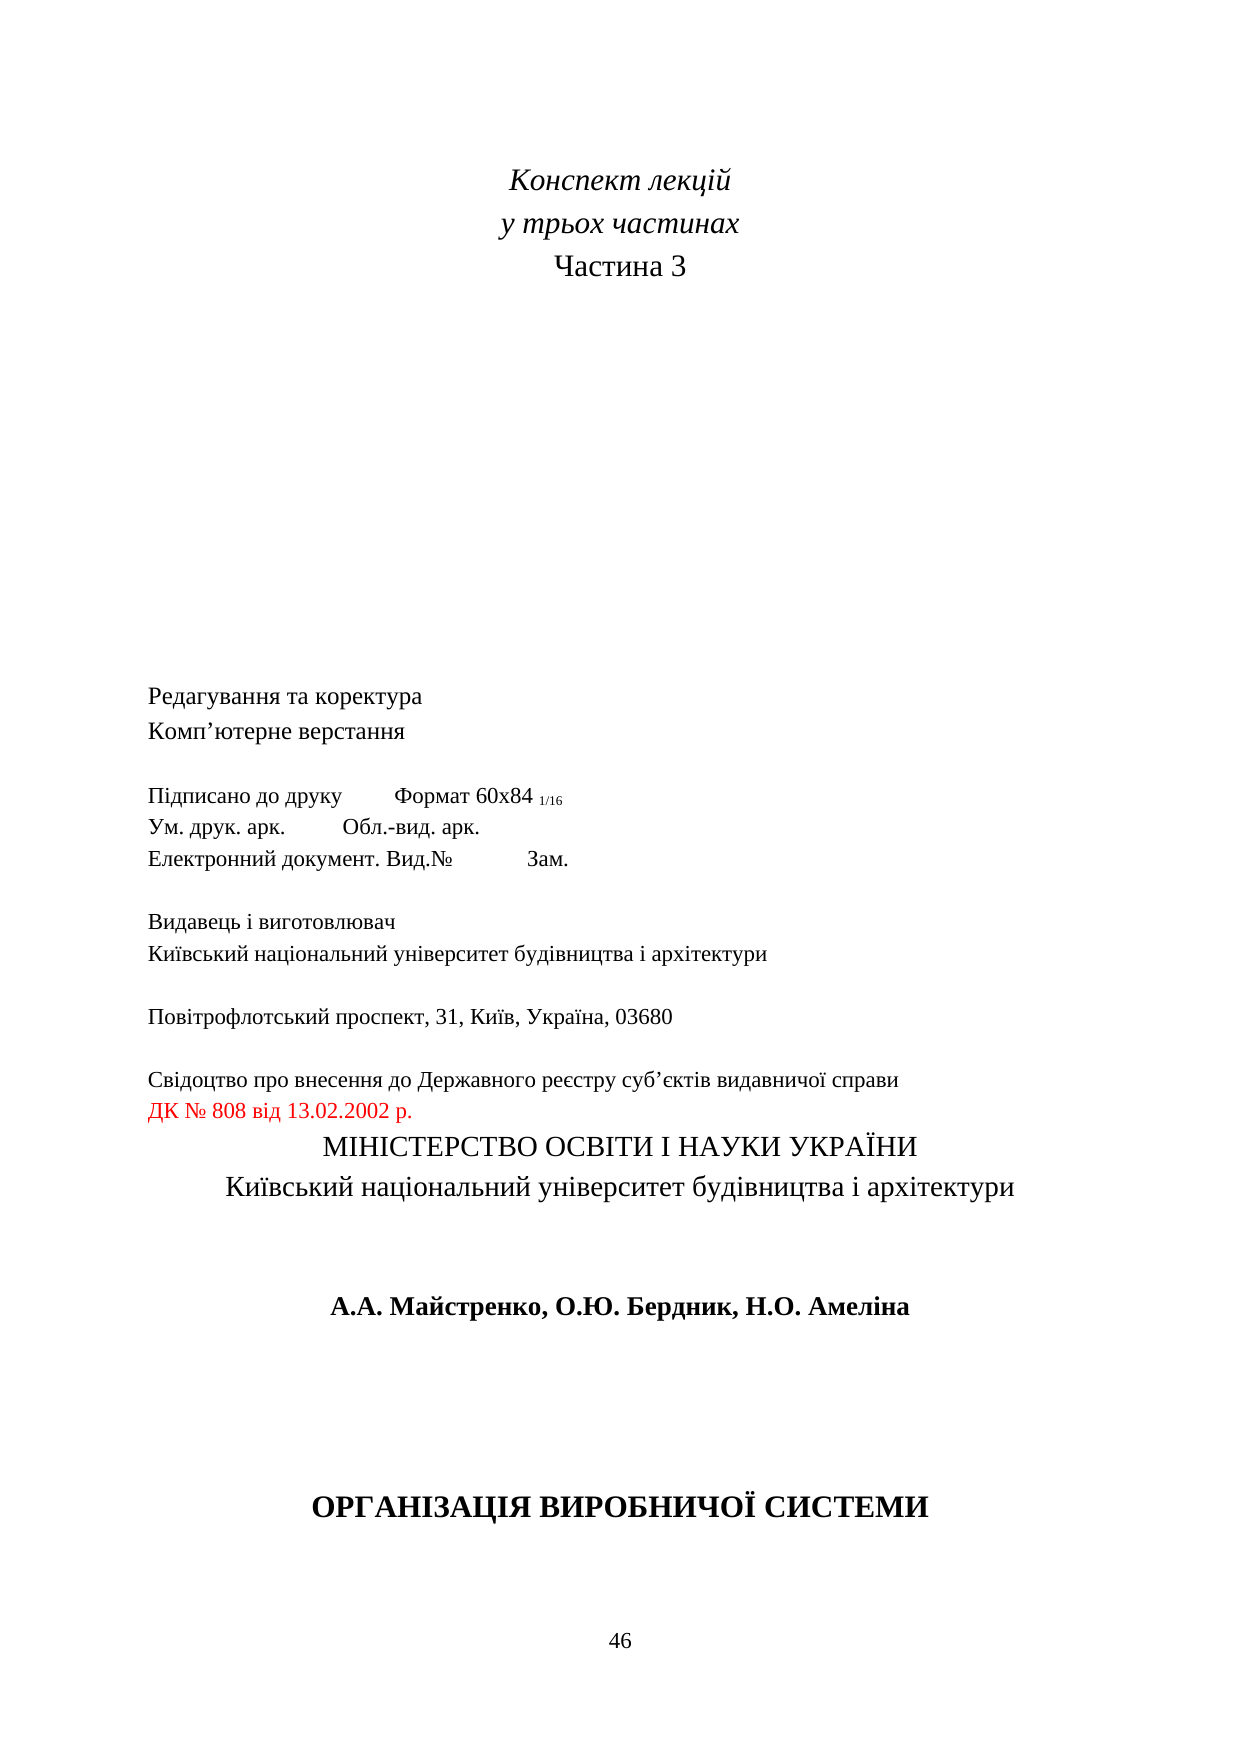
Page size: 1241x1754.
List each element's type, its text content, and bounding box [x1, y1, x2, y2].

text у трьох частинах [148, 204, 1092, 240]
text Свідоцтво про внесення до Державного реєстру суб’єктів видавничої справи [148, 1066, 1092, 1092]
text ОРГАНІЗАЦІЯ ВИРОБНИЧОЇ СИСТЕМИ [148, 1488, 1092, 1524]
text Ум. друк. арк. Обл.-вид. арк. [148, 813, 1092, 840]
text Київський національний університет будівництва і архітектури [148, 940, 1092, 966]
text Київський національний університет будівництва і архітектури [148, 1169, 1092, 1203]
text Редагування та коректура [148, 681, 1092, 710]
text А.А. Майстренко, О.Ю. Бердник, Н.О. Амеліна [148, 1290, 1092, 1321]
text Частина 3 [148, 247, 1092, 283]
text Електронний документ. Вид.№ Зам. [148, 845, 1092, 871]
text Підписано до друку Формат 60х84 1/16 [148, 782, 1092, 808]
text МІНІСТЕРСТВО ОСВІТИ І НАУКИ УКРАЇНИ [148, 1129, 1092, 1163]
text Повітрофлотський проспект, 31, Київ, Україна, 03680 [148, 1003, 1092, 1029]
text Конспект лекцій [148, 161, 1092, 197]
text Комп’ютерне верстання [148, 716, 1092, 744]
text ДК № 808 від 13.02.2002 р. [148, 1097, 1092, 1124]
text Видавець і виготовлювач [148, 908, 1092, 934]
